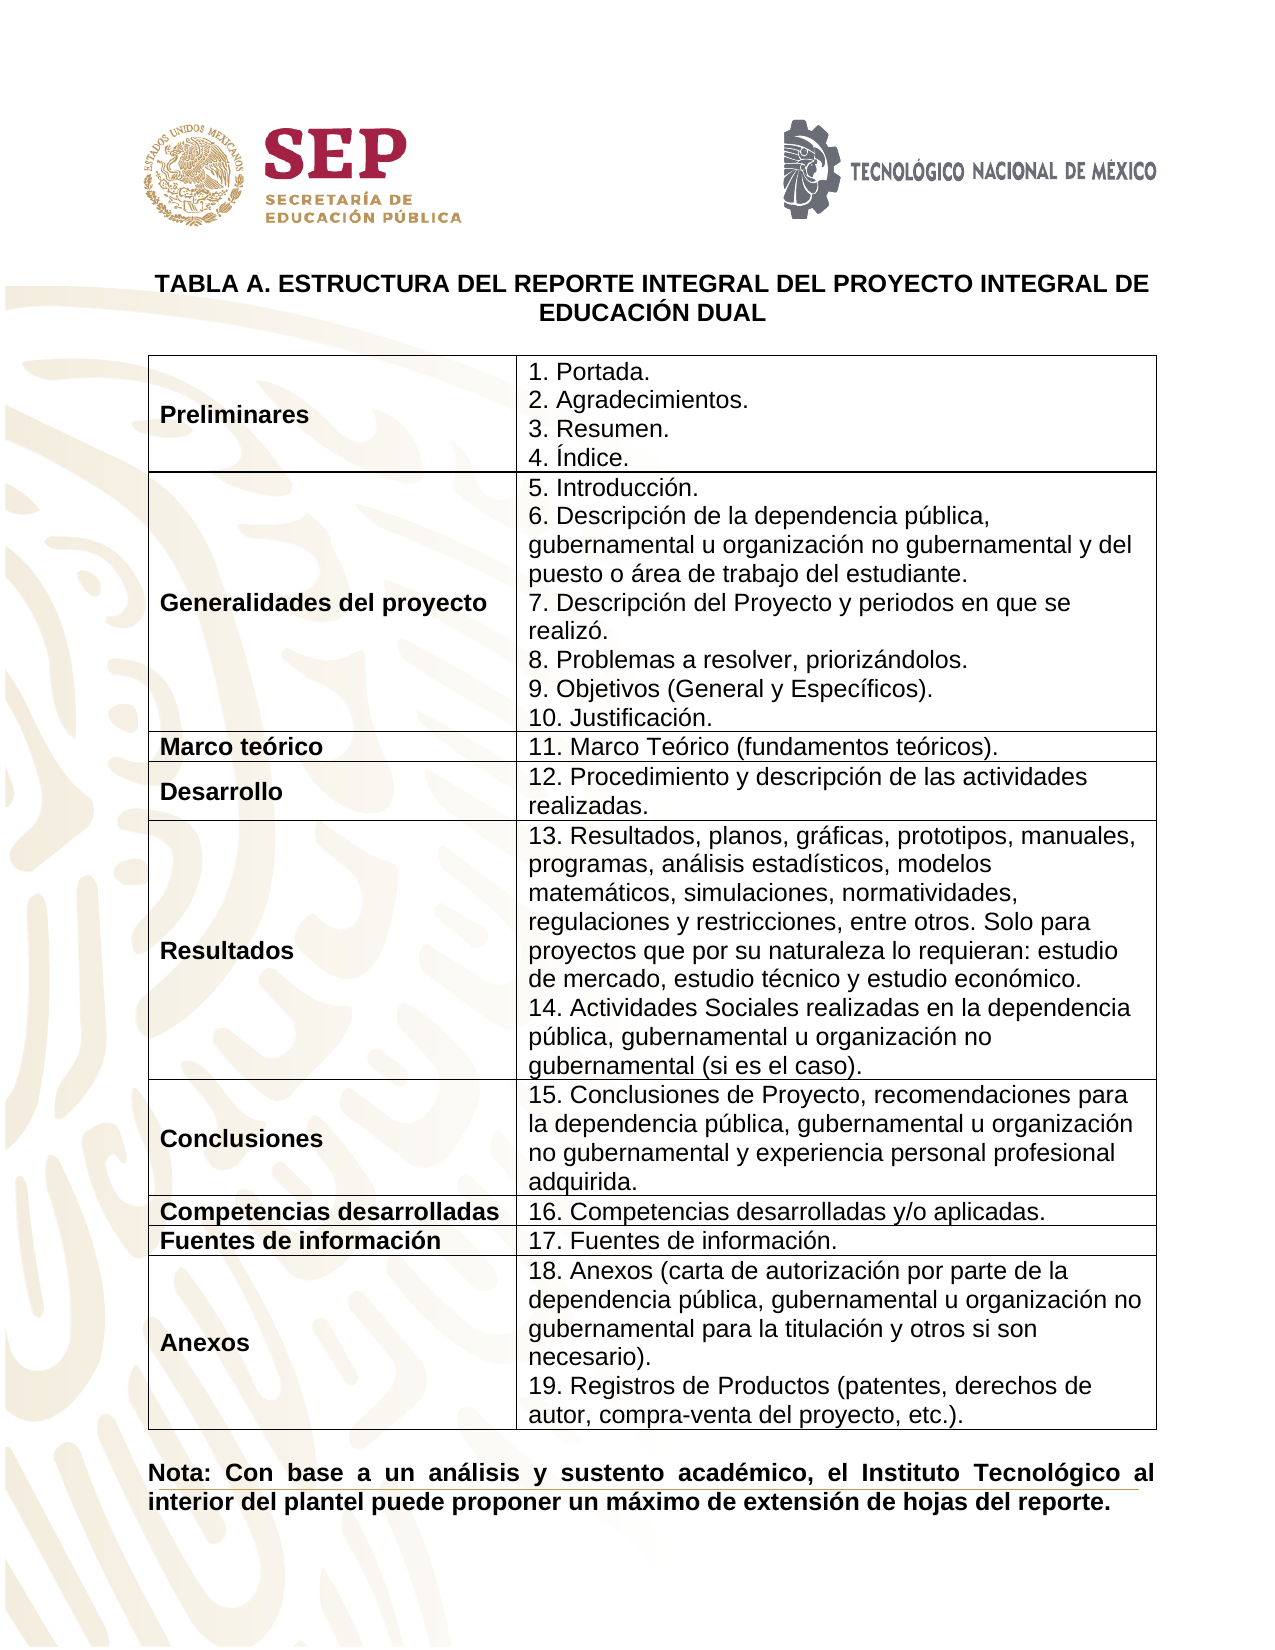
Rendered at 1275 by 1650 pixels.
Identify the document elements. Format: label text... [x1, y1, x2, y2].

table_header Preliminares [149, 356, 516, 471]
table_cell Competencias desarrolladas [149, 1196, 516, 1225]
table_cell Resultados [149, 821, 516, 1079]
table_cell Desarrollo [149, 762, 516, 819]
table_cell 13. Resultados, planos, gráficas, prototipos, manuales, programas, análisis estadísticos, modelos matemáticos, simulaciones, normatividades, regulaciones y restricciones, entre otros. Solo para proyectos que por su naturaleza lo requieran: estudio de mercado, estudio técnico y estudio económico. 14. Actividades Sociales realizadas en la dependencia pública, gubernamental u organización no gubernamental (si es el caso). [517, 821, 1156, 1079]
table_header 1. Portada. 2. Agradecimientos. 3. Resumen. 4. Índice. [517, 356, 1156, 471]
table_cell 12. Procedimiento y descripción de las actividades realizadas. [517, 762, 1156, 819]
table_cell 17. Fuentes de información. [517, 1226, 1156, 1255]
picture [122, 91, 485, 258]
table_cell Generalidades del proyecto [149, 473, 516, 731]
table_cell Marco teórico [149, 732, 516, 761]
table_cell 16. Competencias desarrolladas y/o aplicadas. [517, 1196, 1156, 1225]
table_cell Anexos [149, 1256, 516, 1428]
table_cell 5. Introducción. 6. Descripción de la dependencia pública, gubernamental u organización no gubernamental y del puesto o área de trabajo del estudiante. 7. Descripción del Proyecto y periodos en que se realizó. 8. Problemas a resolver, priorizándolos. 9. Objetivos (General y Específicos). 10. Justificación. [517, 473, 1156, 731]
text TABLA A. ESTRUCTURA DEL REPORTE INTEGRAL DEL PROYECTO INTEGRAL DE EDUCACIÓN DUAL [148, 269, 1157, 327]
table_cell 18. Anexos (carta de autorización por parte de la dependencia pública, gubernamental u organización no gubernamental para la titulación y otros si son necesario). 19. Registros de Productos (patentes, derechos de autor, compra-venta del proyecto, etc.). [517, 1256, 1156, 1428]
table_cell Conclusiones [149, 1080, 516, 1195]
table_cell 11. Marco Teórico (fundamentos teóricos). [517, 732, 1156, 761]
text Nota: Con base a un análisis y sustento académico, el Instituto Tecnológico al interior del plantel puede proponer un máximo de extensión de hojas del reporte. [148, 1458, 1157, 1516]
table_cell 15. Conclusiones de Proyecto, recomendaciones para la dependencia pública, gubernamental u organización no gubernamental y experiencia personal profesional adquirida. [517, 1080, 1156, 1195]
table_cell Fuentes de información [149, 1226, 516, 1255]
